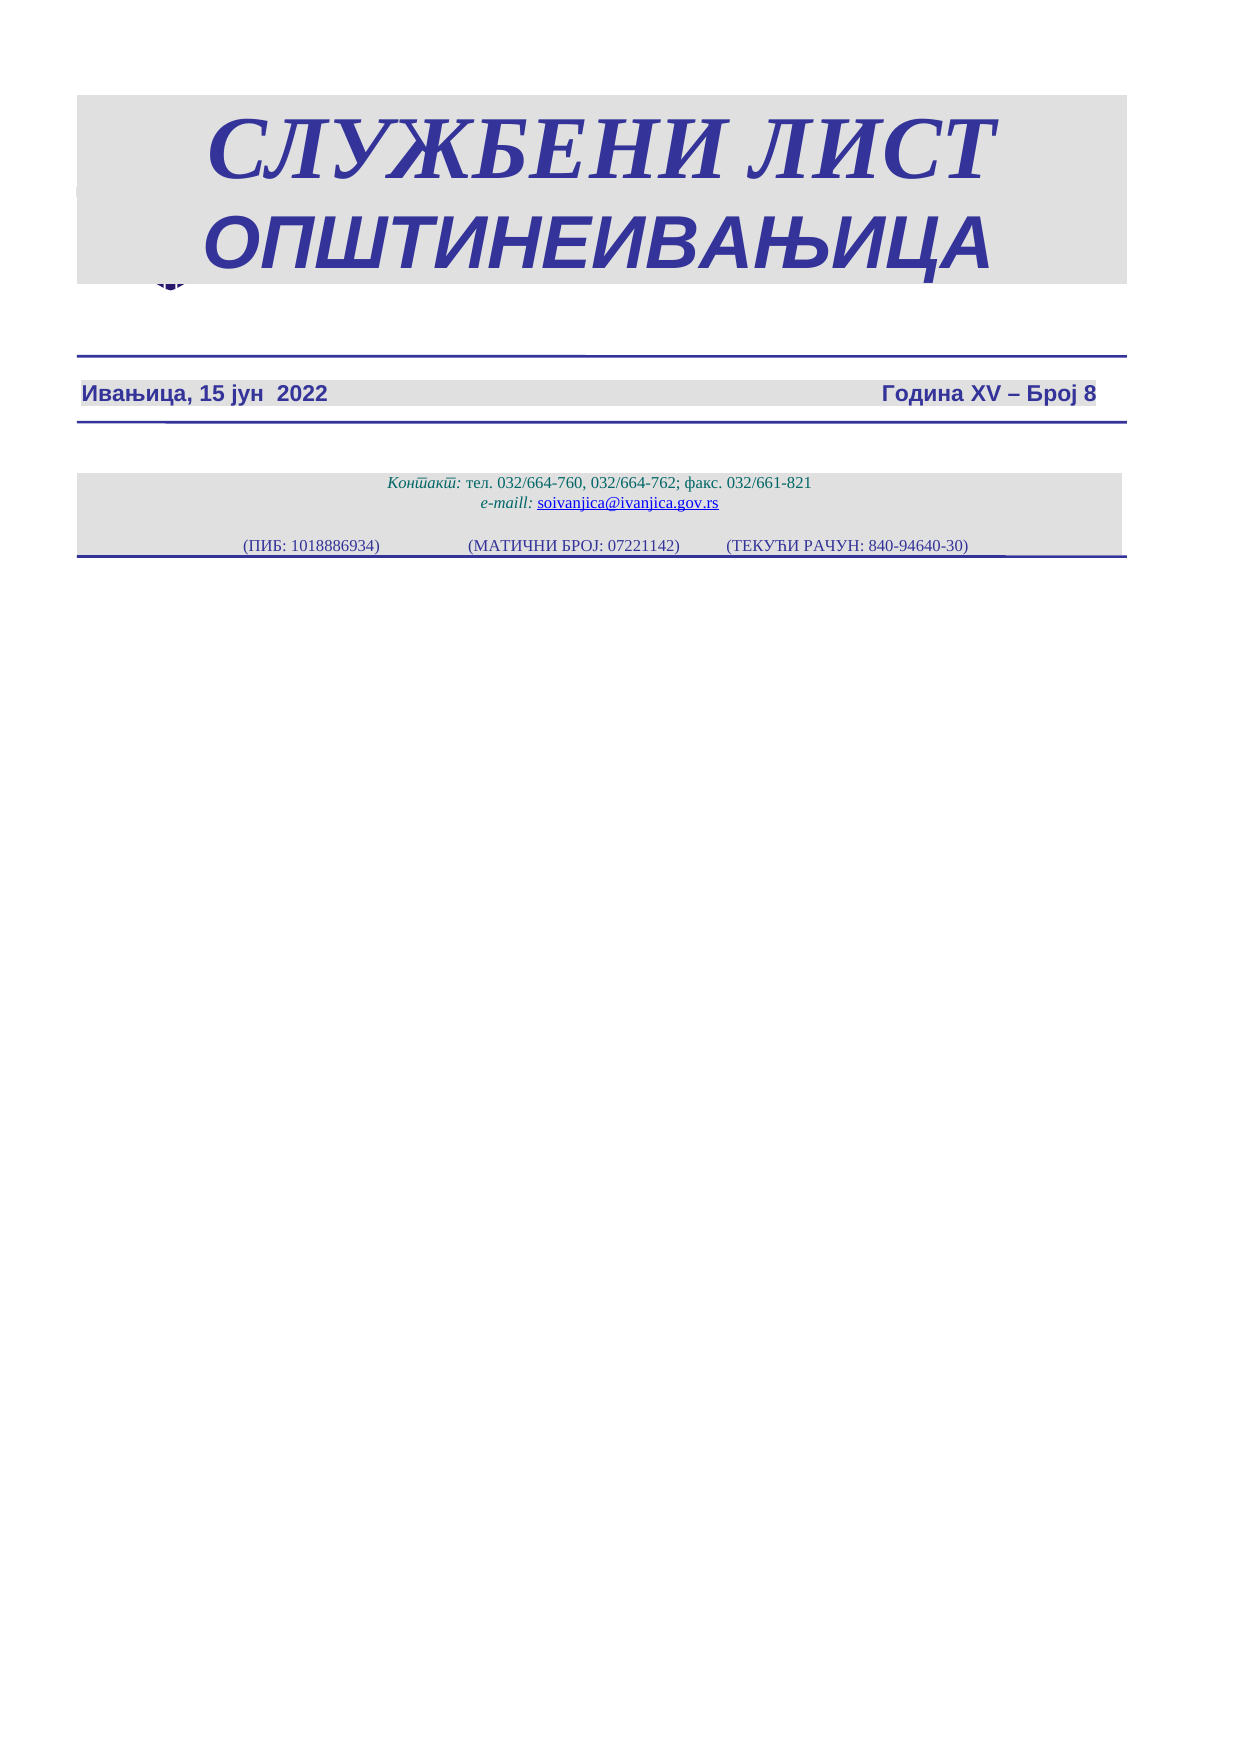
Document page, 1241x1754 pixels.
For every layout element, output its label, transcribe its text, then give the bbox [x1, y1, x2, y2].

text e-maill: soivanjica@ivanjica.gov.rs [77, 492, 1122, 512]
text (ПИБ: 1018886934) (МАТИЧНИ БРОЈ: 07221142) (ТЕКУЋИ РАЧУН: 840-94640-30) [77, 536, 1122, 555]
text Контакт: тел. 032/664-760, 032/664-762; факс. 032/661-821 [77, 473, 1122, 492]
